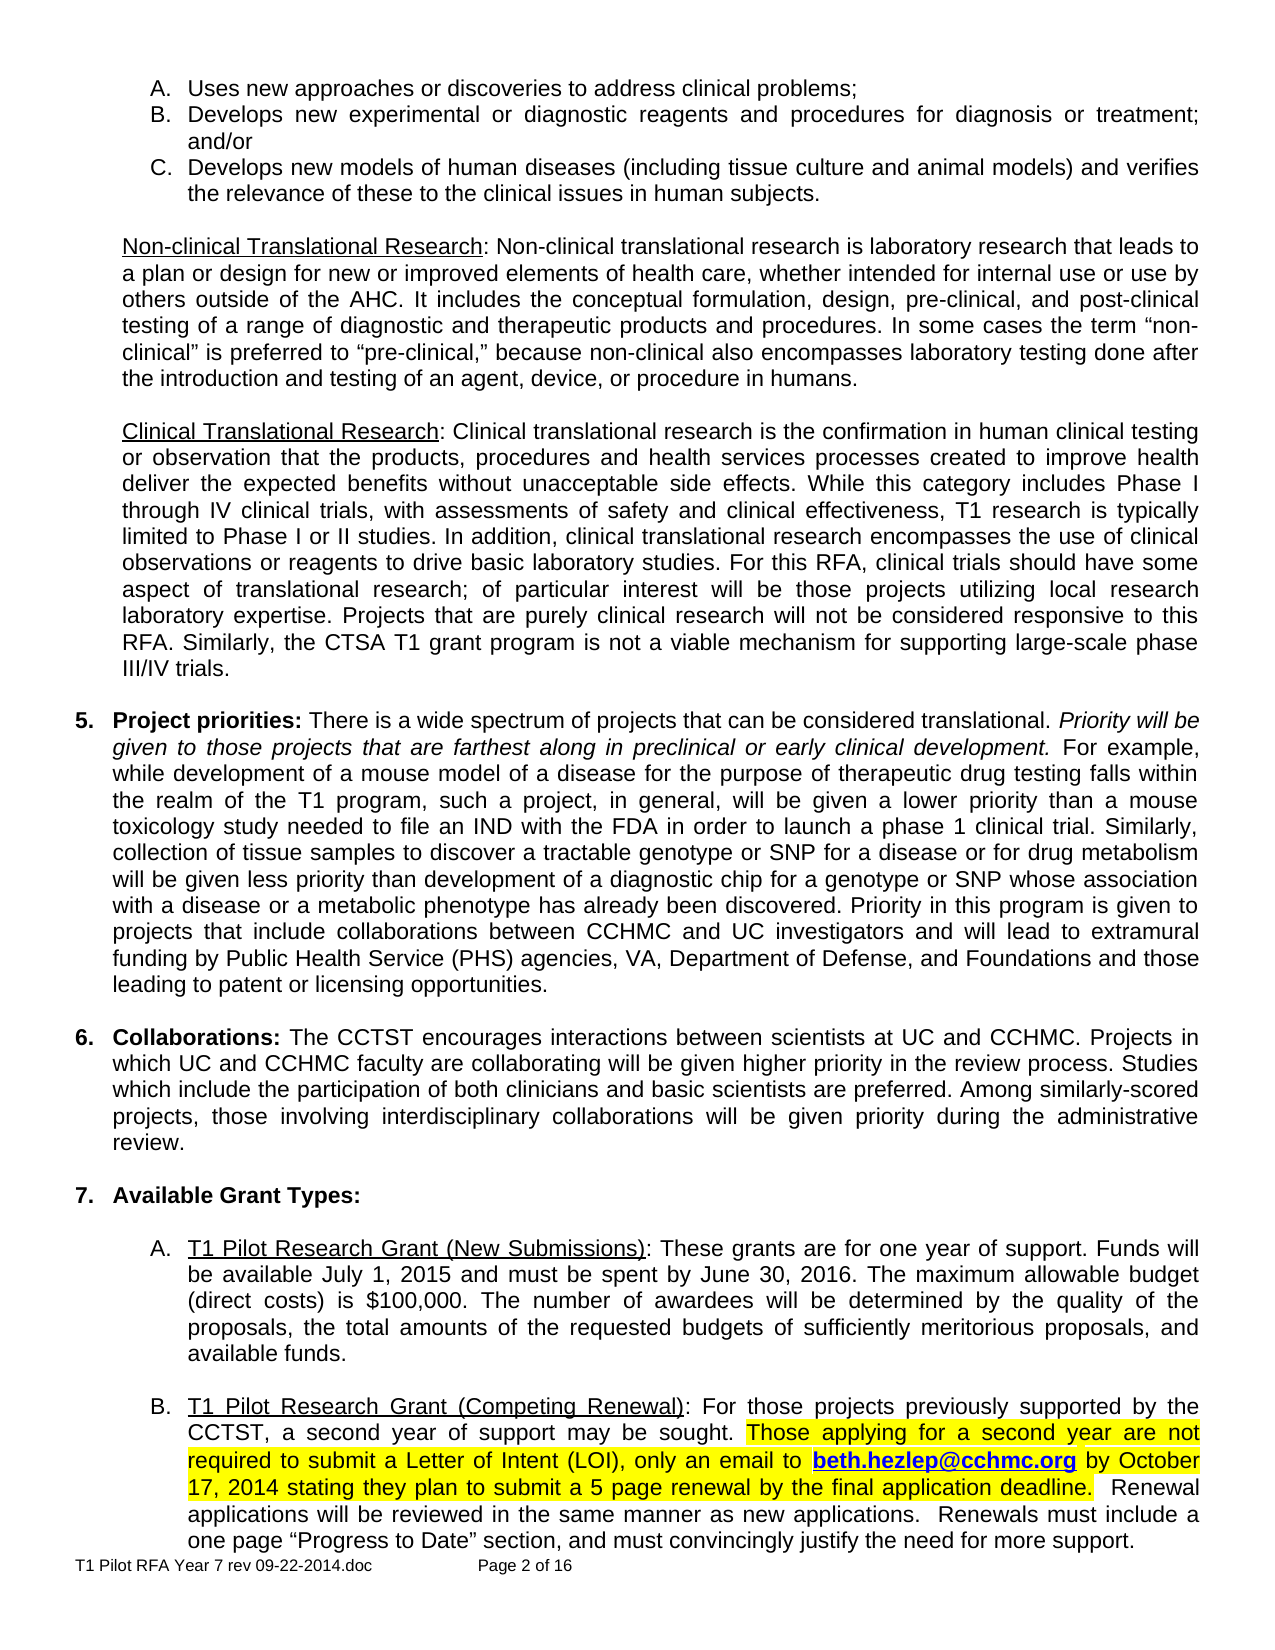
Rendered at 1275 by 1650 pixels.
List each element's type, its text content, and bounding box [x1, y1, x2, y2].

text A. Uses new approaches or discoveries to address clinical problems; [150, 75, 1200, 101]
text A. T1 Pilot Research Grant (New Submissions): These grants are for one year of support. Funds will be available July 1, 2015 and must be spent by June 30, 2016. The maximum allowable budget (direct costs) is $100,000. The number of awardees will be determined by the quality of the proposals, the total amounts of the requested budgets of sufficiently meritorious proposals, and available funds. [150, 1234, 1200, 1366]
text Clinical Translational Research: Clinical translational research is the confirmation in human clinical testing or observation that the products, procedures and health services processes created to improve health deliver the expected benefits without unacceptable side effects. While this category includes Phase I through IV clinical trials, with assessments of safety and clinical effectiveness, T1 research is typically limited to Phase I or II studies. In addition, clinical translational research encompasses the use of clinical observations or reagents to drive basic laboratory studies. For this RFA, clinical trials should have some aspect of translational research; of particular interest will be those projects utilizing local research laboratory expertise. Projects that are purely clinical research will not be considered responsive to this RFA. Similarly, the CTSA T1 grant program is not a viable mechanism for supporting large-scale phase III/IV trials. [122, 418, 1200, 681]
text B. T1 Pilot Research Grant (Competing Renewal): For those projects previously supported by the CCTST, a second year of support may be sought. Those applying for a second year are not required to submit a Letter of Intent (LOI), only an email to beth.hezlep@cchmc.org by October 17, 2014 stating they plan to submit a 5 page renewal by the final application deadline. Renewal applications will be reviewed in the same manner as new applications. Renewals must include a one page “Progress to Date” section, and must convincingly justify the need for more support. [150, 1393, 1200, 1553]
text 7. Available Grant Types: [75, 1182, 1200, 1208]
text 6. Collaborations: The CCTST encourages interactions between scientists at UC and CCHMC. Projects in which UC and CCHMC faculty are collaborating will be given higher priority in the review process. Studies which include the participation of both clinicians and basic scientists are preferred. Among similarly-scored projects, those involving interdisciplinary collaborations will be given priority during the administrative review. [75, 1024, 1200, 1156]
text 5. Project priorities: There is a wide spectrum of projects that can be considered translational. Priority will be given to those projects that are farthest along in preclinical or early clinical development. For example, while development of a mouse model of a disease for the purpose of therapeutic drug testing falls within the realm of the T1 program, such a project, in general, will be given a lower priority than a mouse toxicology study needed to file an IND with the FDA in order to launch a phase 1 clinical trial. Similarly, collection of tissue samples to discover a tractable genotype or SNP for a disease or for drug metabolism will be given less priority than development of a diagnostic chip for a genotype or SNP whose association with a disease or a metabolic phenotype has already been discovered. Priority in this program is given to projects that include collaborations between CCHMC and UC investigators and will lead to extramural funding by Public Health Service (PHS) agencies, VA, Department of Defense, and Foundations and those leading to patent or licensing opportunities. [75, 707, 1200, 997]
text Non-clinical Translational Research: Non-clinical translational research is laboratory research that leads to a plan or design for new or improved elements of health care, whether intended for internal use or use by others outside of the AHC. It includes the conceptual formulation, design, pre-clinical, and post-clinical testing of a range of diagnostic and therapeutic products and procedures. In some cases the term “non-clinical” is preferred to “pre-clinical,” because non-clinical also encompasses laboratory testing done after the introduction and testing of an agent, device, or procedure in humans. [122, 233, 1200, 391]
text C. Develops new models of human diseases (including tissue culture and animal models) and verifies the relevance of these to the clinical issues in human subjects. [150, 154, 1200, 207]
text B. Develops new experimental or diagnostic reagents and procedures for diagnosis or treatment; and/or [150, 101, 1200, 154]
